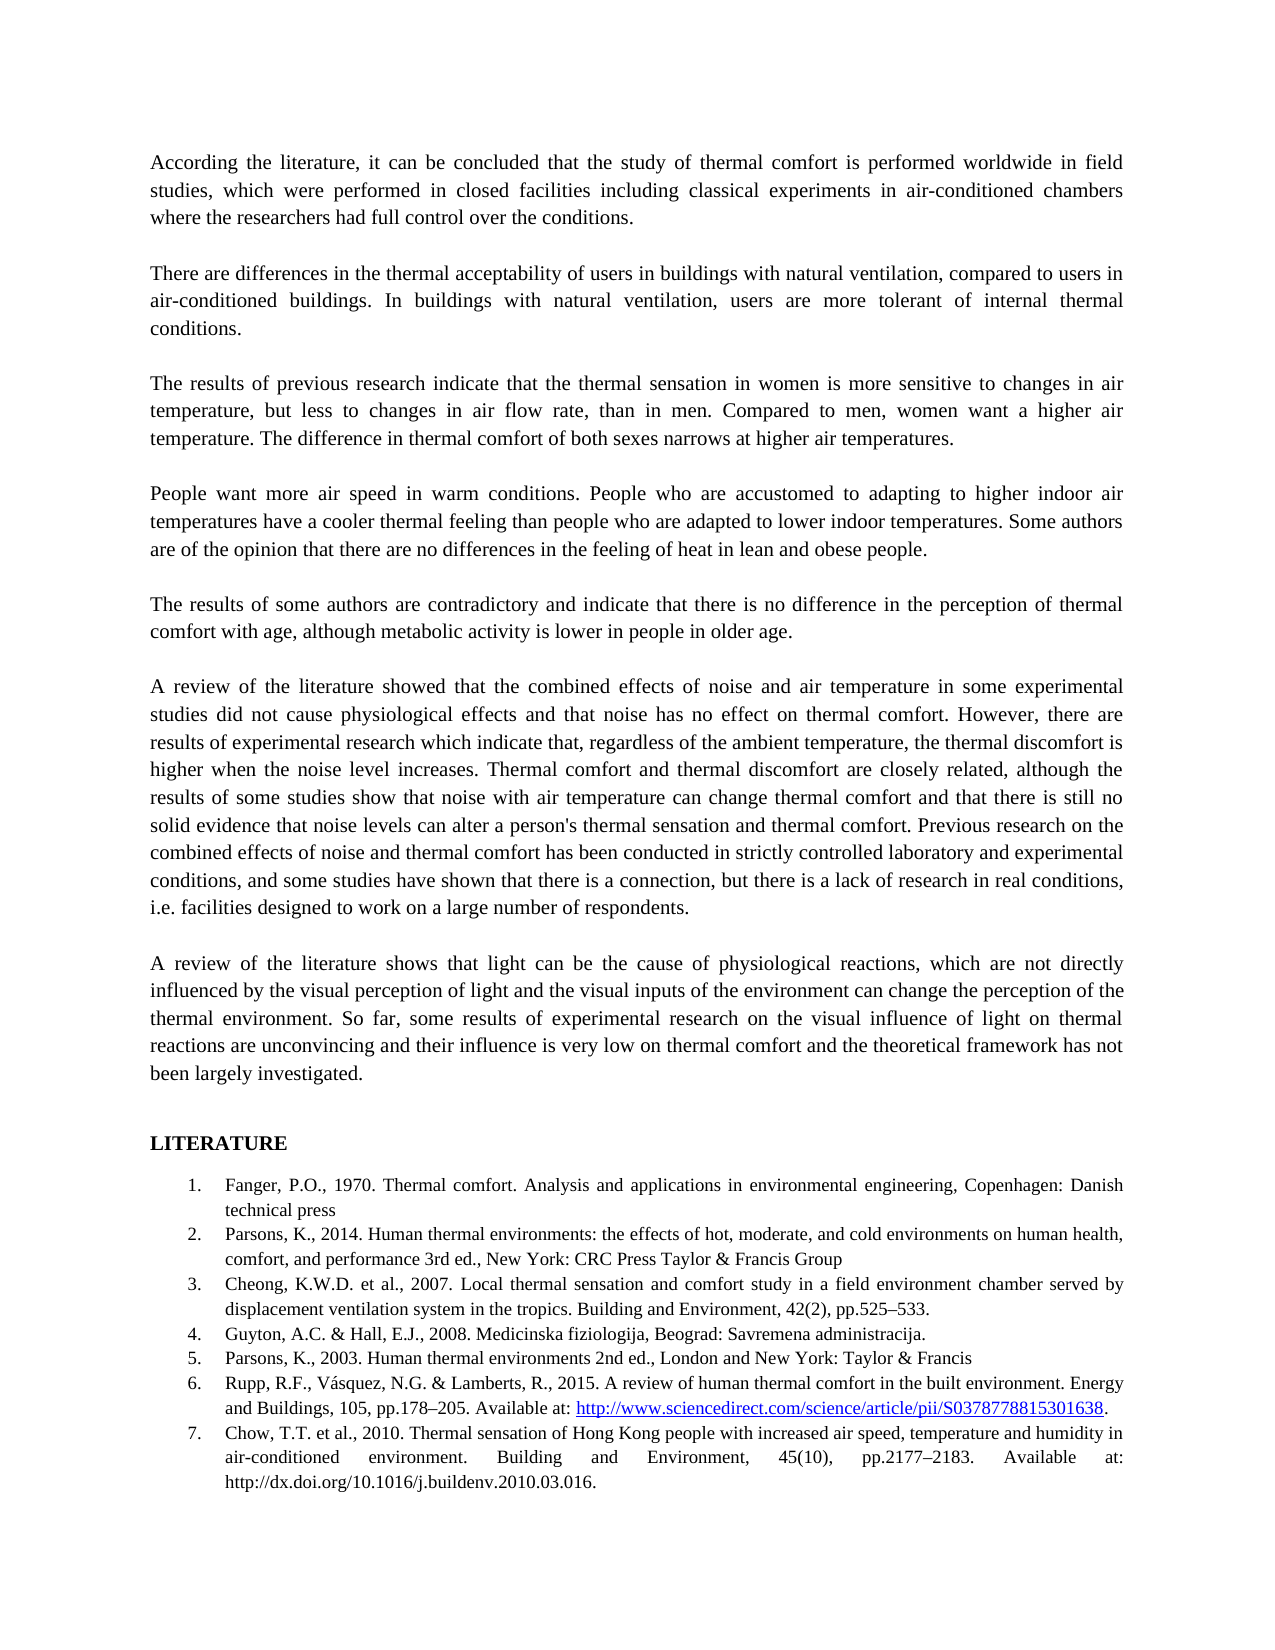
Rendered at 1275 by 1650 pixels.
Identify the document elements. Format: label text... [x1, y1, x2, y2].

list Parsons, K., 2003. Human thermal environments 2nd ed., London and New York: Taylor & Francis [187, 1347, 1125, 1369]
list Parsons, K., 2014. Human thermal environments: the effects of hot, moderate, and cold environments on human health, comfort, and performance 3rd ed., New York: CRC Press Taylor & Francis Group [187, 1223, 1125, 1270]
text The results of some authors are contradictory and indicate that there is no difference in the perception of thermal comfort with age, although metabolic activity is lower in people in older age. [150, 592, 1125, 643]
text A review of the literature showed that the combined effects of noise and air temperature in some experimental studies did not cause physiological effects and that noise has no effect on thermal comfort. However, there are results of experimental research which indicate that, regardless of the ambient temperature, the thermal discomfort is higher when the noise level increases. Thermal comfort and thermal discomfort are closely related, although the results of some studies show that noise with air temperature can change thermal comfort and that there is still no solid evidence that noise levels can alter a person's thermal sensation and thermal comfort. Previous research on the combined effects of noise and thermal comfort has been conducted in strictly controlled laboratory and experimental conditions, and some studies have shown that there is a connection, but there is a lack of research in real conditions, i.e. facilities designed to work on a large number of respondents. [150, 674, 1125, 919]
list Cheong, K.W.D. et al., 2007. Local thermal sensation and comfort study in a field environment chamber served by displacement ventilation system in the tropics. Building and Environment, 42(2), pp.525–533. [187, 1273, 1125, 1319]
list Guyton, A.C. & Hall, E.J., 2008. Medicinska fiziologija, Beograd: Savremena administracija. [187, 1322, 1125, 1344]
text According the literature, it can be concluded that the study of thermal comfort is performed worldwide in field studies, which were performed in closed facilities including classical experiments in air-conditioned chambers where the researchers had full control over the conditions. [150, 150, 1125, 229]
text There are differences in the thermal acceptability of users in buildings with natural ventilation, compared to users in air-conditioned buildings. In buildings with natural ventilation, users are more tolerant of internal thermal conditions. [150, 260, 1125, 340]
text LITERATURE [150, 1131, 1125, 1155]
list Fanger, P.O., 1970. Thermal comfort. Analysis and applications in environmental engineering, Copenhagen: Danish technical press [187, 1174, 1125, 1220]
text People want more air speed in warm conditions. People who are accustomed to adapting to higher indoor air temperatures have a cooler thermal feeling than people who are adapted to lower indoor temperatures. Some authors are of the opinion that there are no differences in the feeling of heat in lean and obese people. [150, 481, 1125, 561]
list Chow, T.T. et al., 2010. Thermal sensation of Hong Kong people with increased air speed, temperature and humidity in air-conditioned environment. Building and Environment, 45(10), pp.2177–2183. Available at: http://dx.doi.org/10.1016/j.buildenv.2010.03.016. [187, 1422, 1125, 1493]
list Rupp, R.F., Vásquez, N.G. & Lamberts, R., 2015. A review of human thermal comfort in the built environment. Energy and Buildings, 105, pp.178–205. Available at: http://www.sciencedirect.com/science/article/pii/S0378778815301638. [187, 1372, 1125, 1418]
text A review of the literature shows that light can be the cause of physiological reactions, which are not directly influenced by the visual perception of light and the visual inputs of the environment can change the perception of the thermal environment. So far, some results of experimental research on the visual influence of light on thermal reactions are unconvincing and their influence is very low on thermal comfort and the theoretical framework has not been largely investigated. [150, 951, 1125, 1085]
text The results of previous research indicate that the thermal sensation in women is more sensitive to changes in air temperature, but less to changes in air flow rate, than in men. Compared to men, women want a higher air temperature. The difference in thermal comfort of both sexes narrows at higher air temperatures. [150, 371, 1125, 450]
